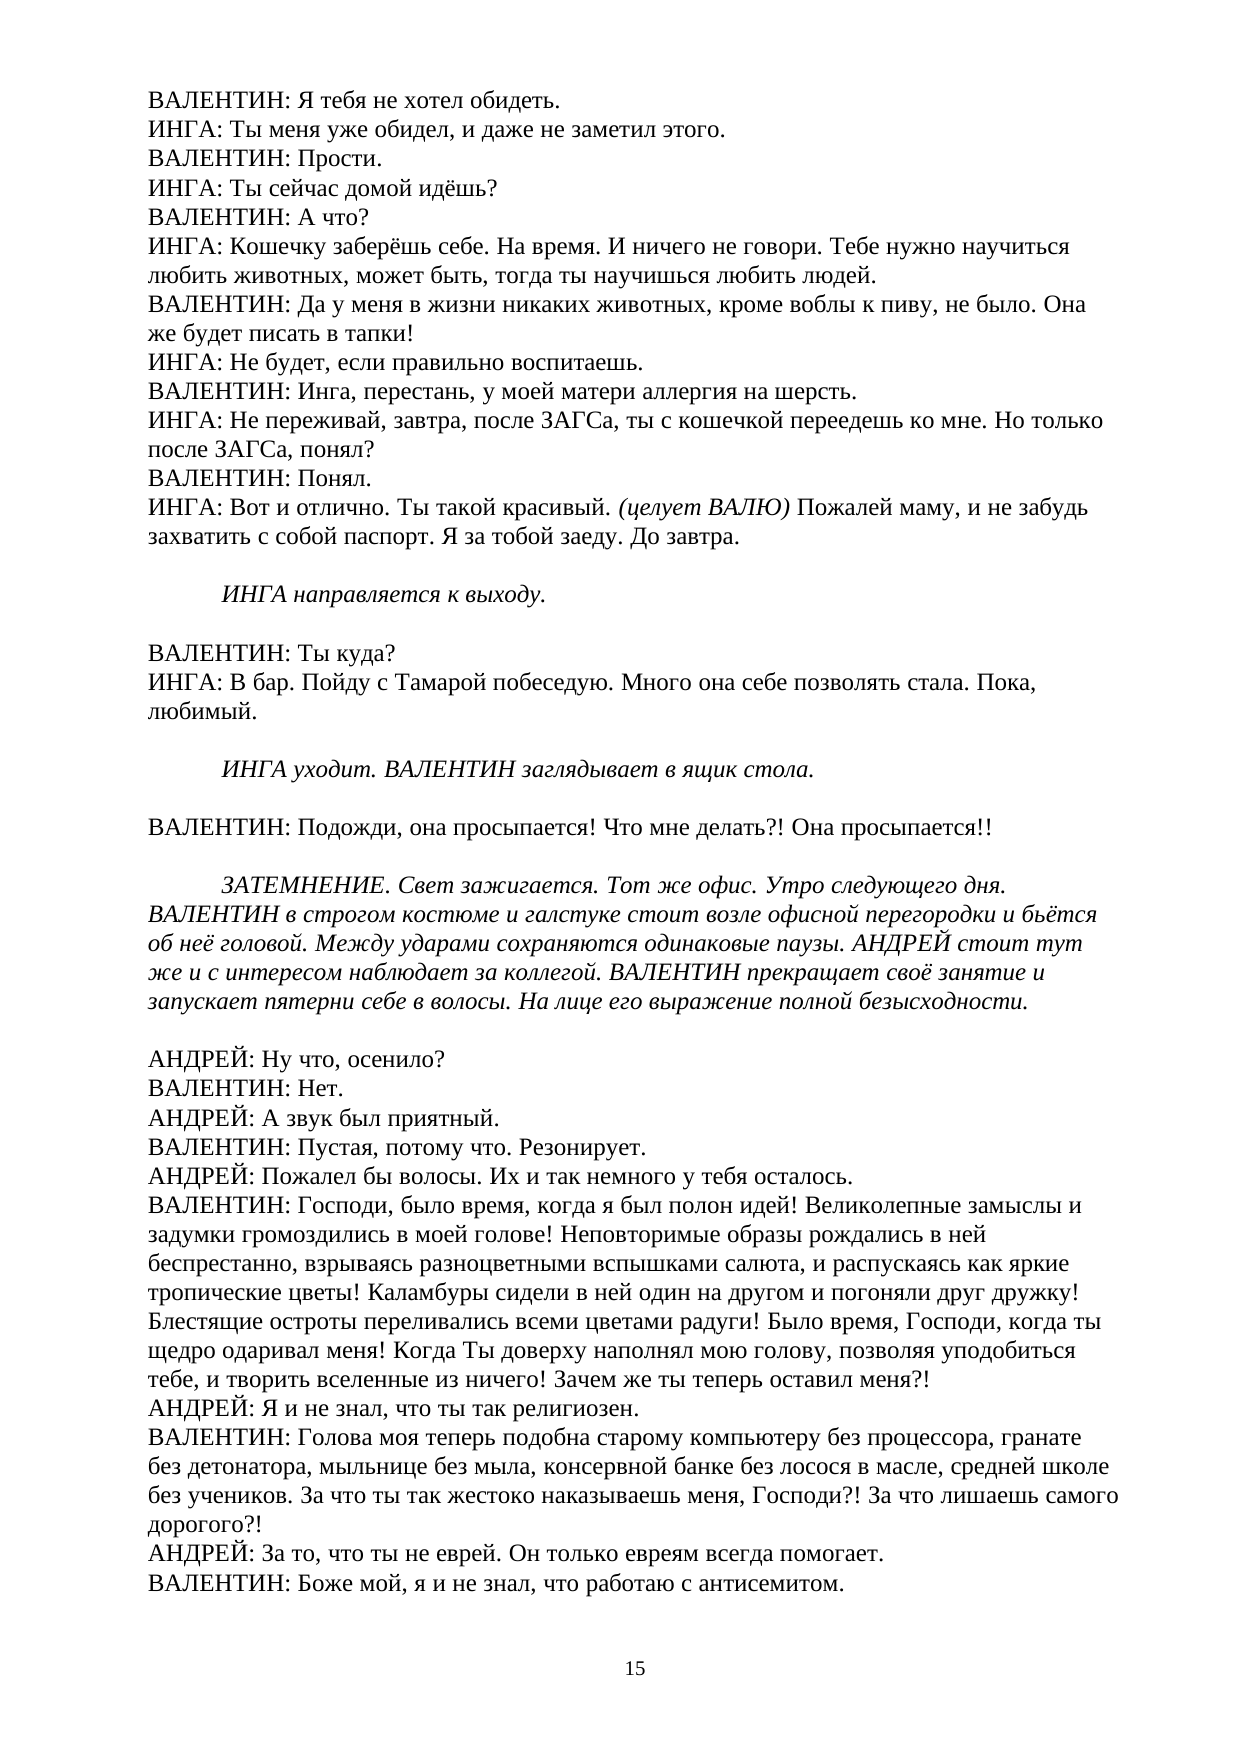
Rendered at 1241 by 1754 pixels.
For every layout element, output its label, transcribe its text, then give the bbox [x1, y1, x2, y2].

text АНДРЕЙ: Ну что, осенило? [148, 1044, 1122, 1073]
text ВАЛЕНТИН: Нет. [148, 1073, 1122, 1102]
text ИНГА: Ты сейчас домой идёшь? [148, 172, 1122, 201]
text ВАЛЕНТИН: Боже мой, я и не знал, что работаю с антисемитом. [148, 1567, 1122, 1596]
text ЗАТЕМНЕНИЕ. Свет зажигается. Тот же офис. Утро следующего дня. ВАЛЕНТИН в строгом костюме и галстуке стоит возле офисной перегородки и бьётся об неё головой. Между ударами сохраняются одинаковые паузы. АНДРЕЙ стоит тут же и с интересом наблюдает за коллегой. ВАЛЕНТИН прекращает своё занятие и запускает пятерни себе в волосы. На лице его выражение полной безысходности. [148, 870, 1122, 1015]
text ИНГА: Ты меня уже обидел, и даже не заметил этого. [148, 114, 1122, 143]
text ИНГА: Кошечку заберёшь себе. На время. И ничего не говори. Тебе нужно научиться любить животных, может быть, тогда ты научишься любить людей. [148, 231, 1122, 289]
text ИНГА: Не переживай, завтра, после ЗАГСа, ты с кошечкой переедешь ко мне. Но только после ЗАГСа, понял? [148, 405, 1122, 463]
text АНДРЕЙ: Я и не знал, что ты так религиозен. [148, 1393, 1122, 1422]
text ИНГА: Не будет, если правильно воспитаешь. [148, 347, 1122, 376]
text ВАЛЕНТИН: Господи, было время, когда я был полон идей! Великолепные замыслы и задумки громоздились в моей голове! Неповторимые образы рождались в ней беспрестанно, взрываясь разноцветными вспышками салюта, и распускаясь как яркие тропические цветы! Каламбуры сидели в ней один на другом и погоняли друг дружку! Блестящие остроты переливались всеми цветами радуги! Было время, Господи, когда ты щедро одаривал меня! Когда Ты доверху наполнял мою голову, позволяя уподобиться тебе, и творить вселенные из ничего! Зачем же ты теперь оставил меня?! [148, 1189, 1122, 1393]
text ИНГА направляется к выходу. [148, 579, 1122, 608]
text ИНГА: Вот и отлично. Ты такой красивый. (целует ВАЛЮ) Пожалей маму, и не забудь захватить с собой паспорт. Я за тобой заеду. До завтра. [148, 492, 1122, 550]
text ВАЛЕНТИН: Прости. [148, 143, 1122, 172]
text ВАЛЕНТИН: Голова моя теперь подобна старому компьютеру без процессора, гранате без детонатора, мыльнице без мыла, консервной банке без лосося в масле, средней школе без учеников. За что ты так жестоко наказываешь меня, Господи?! За что лишаешь самого дорогого?! [148, 1422, 1122, 1538]
text ИНГА уходит. ВАЛЕНТИН заглядывает в ящик стола. [148, 754, 1122, 783]
text ИНГА: В бар. Пойду с Тамарой побеседую. Много она себе позволять стала. Пока, любимый. [148, 666, 1122, 724]
text ВАЛЕНТИН: Я тебя не хотел обидеть. [148, 85, 1122, 114]
text ВАЛЕНТИН: Понял. [148, 463, 1122, 492]
text ВАЛЕНТИН: Пустая, потому что. Резонирует. [148, 1131, 1122, 1161]
text АНДРЕЙ: Пожалел бы волосы. Их и так немного у тебя осталось. [148, 1161, 1122, 1189]
text ВАЛЕНТИН: Инга, перестань, у моей матери аллергия на шерсть. [148, 376, 1122, 405]
text АНДРЕЙ: За то, что ты не еврей. Он только евреям всегда помогает. [148, 1538, 1122, 1567]
text ВАЛЕНТИН: Ты куда? [148, 637, 1122, 666]
text ВАЛЕНТИН: Да у меня в жизни никаких животных, кроме воблы к пиву, не было. Она же будет писать в тапки! [148, 289, 1122, 347]
text АНДРЕЙ: А звук был приятный. [148, 1102, 1122, 1131]
text ВАЛЕНТИН: А что? [148, 201, 1122, 231]
text ВАЛЕНТИН: Подожди, она просыпается! Что мне делать?! Она просыпается!! [148, 812, 1122, 841]
